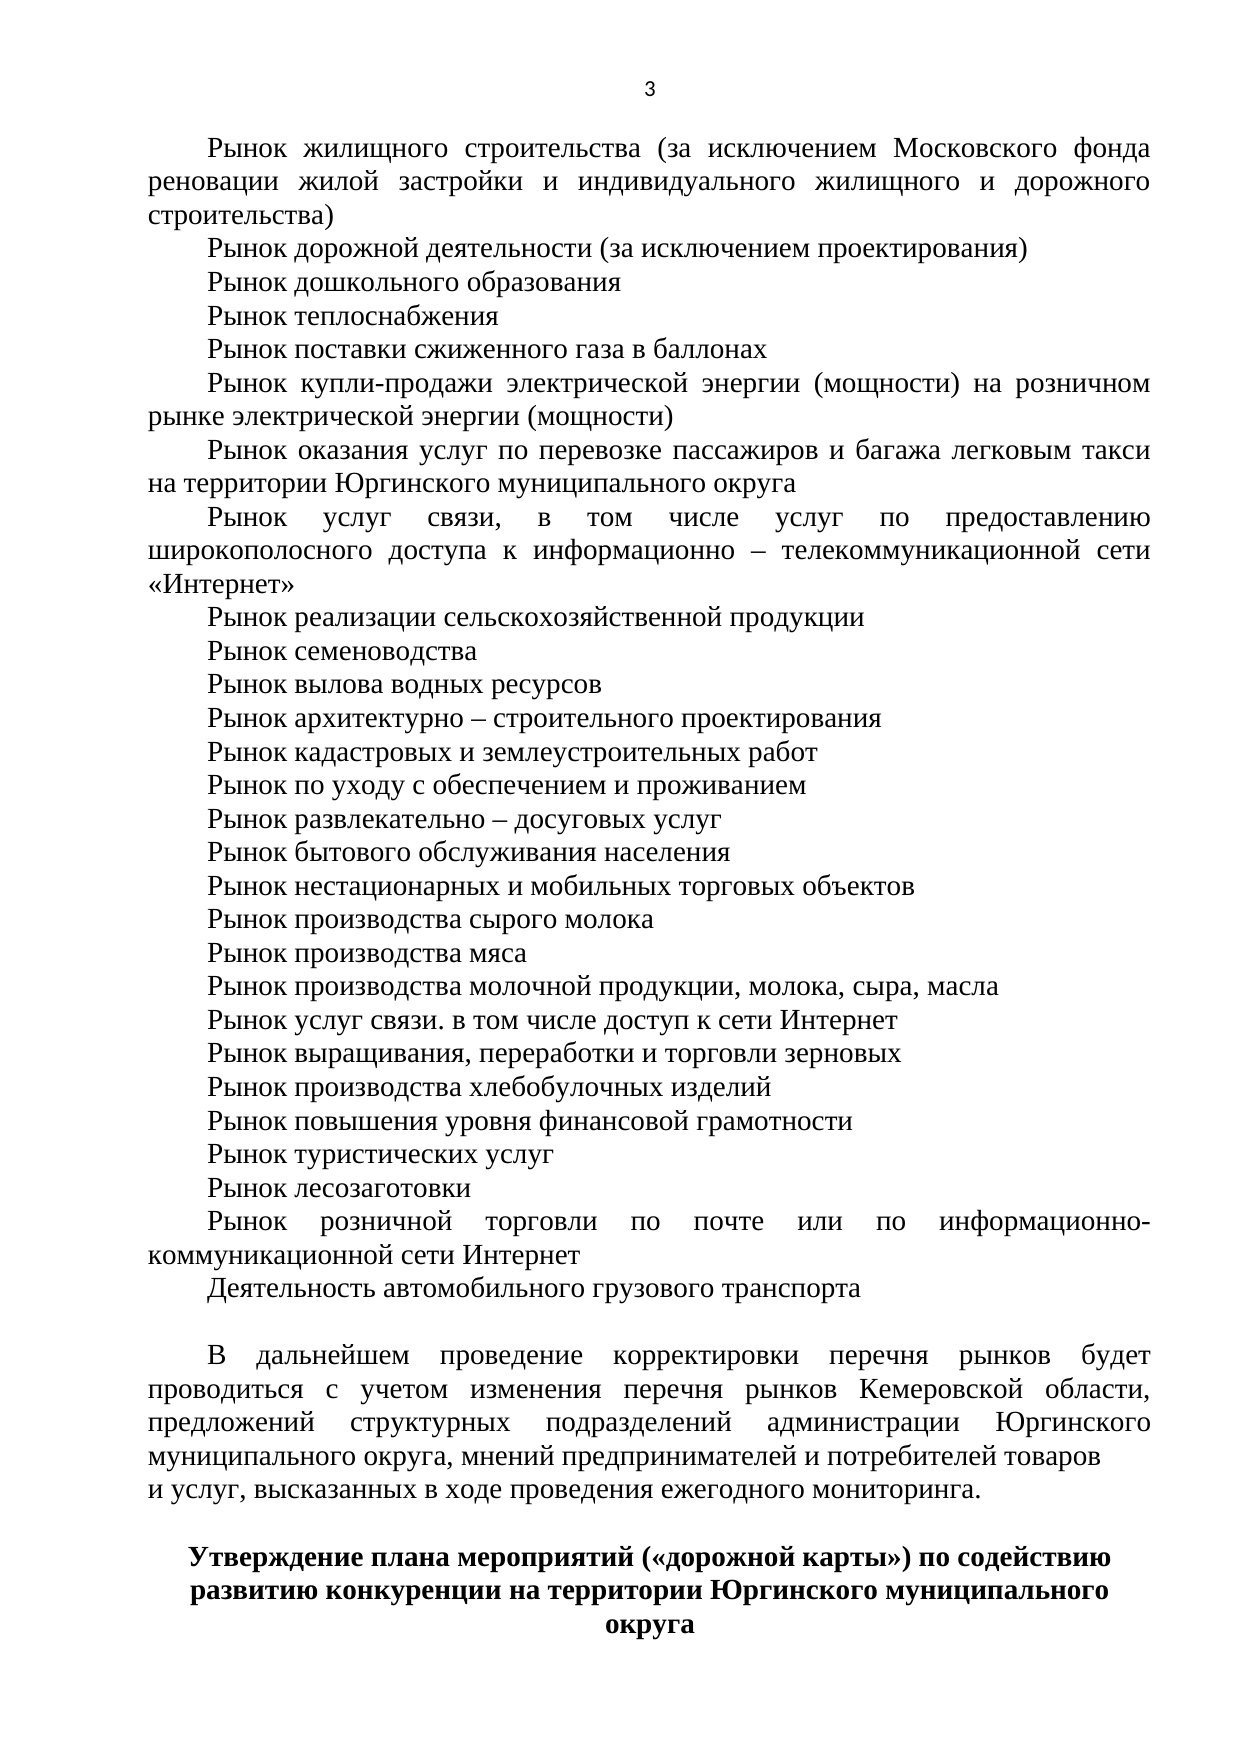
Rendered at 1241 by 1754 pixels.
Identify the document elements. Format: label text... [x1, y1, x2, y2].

text Рынок купли-продажи электрической энергии (мощности) на розничном рынке электрической энергии (мощности) [148, 365, 1152, 432]
text Рынок лесозаготовки [148, 1170, 1152, 1203]
text Рынок производства хлебобулочных изделий [148, 1069, 1152, 1103]
text Рынок поставки сжиженного газа в баллонах [148, 331, 1152, 365]
text Рынок вылова водных ресурсов [148, 667, 1152, 700]
text Рынок архитектурно – строительного проектирования [148, 700, 1152, 734]
text Деятельность автомобильного грузового транспорта [148, 1270, 1152, 1304]
text Рынок производства сырого молока [148, 901, 1152, 935]
text Рынок туристических услуг [148, 1136, 1152, 1170]
text Рынок производства мяса [148, 935, 1152, 968]
text Рынок кадастровых и землеустроительных работ [148, 734, 1152, 767]
text Рынок развлекательно – досуговых услуг [148, 801, 1152, 834]
text Рынок розничной торговли по почте или по информационно- коммуникационной сети Интернет [148, 1203, 1152, 1270]
text Рынок семеноводства [148, 633, 1152, 667]
text Рынок реализации сельскохозяйственной продукции [148, 599, 1152, 633]
text Рынок бытового обслуживания населения [148, 834, 1152, 868]
text В дальнейшем проведение корректировки перечня рынков будет проводиться с учетом изменения перечня рынков Кемеровской области, предложений структурных подразделений администрации Юргинского муниципального округа, мнений предпринимателей и потребителей товаров [148, 1337, 1152, 1472]
text Рынок нестационарных и мобильных торговых объектов [148, 868, 1152, 901]
text Рынок выращивания, переработки и торговли зерновых [148, 1036, 1152, 1069]
text Рынок повышения уровня финансовой грамотности [148, 1103, 1152, 1136]
text Рынок дорожной деятельности (за исключением проектирования) [148, 231, 1152, 264]
text Рынок производства молочной продукции, молока, сыра, масла [148, 968, 1152, 1002]
text Рынок услуг связи. в том числе доступ к сети Интернет [148, 1002, 1152, 1036]
text Утверждение плана мероприятий («дорожной карты») по содействию развитию конкуренции на территории Юргинского муниципального округа [148, 1539, 1152, 1639]
text Рынок жилищного строительства (за исключением Московского фонда реновации жилой застройки и индивидуального жилищного и дорожного строительства) [148, 130, 1152, 231]
text Рынок оказания услуг по перевозке пассажиров и багажа легковым такси на территории Юргинского муниципального округа [148, 432, 1152, 499]
text Рынок по уходу с обеспечением и проживанием [148, 767, 1152, 801]
text Рынок дошкольного образования [148, 264, 1152, 298]
text Рынок услуг связи, в том числе услуг по предоставлению широкополосного доступа к информационно – телекоммуникационной сети «Интернет» [148, 499, 1152, 599]
text и услуг, высказанных в ходе проведения ежегодного мониторинга. [148, 1472, 1152, 1505]
text Рынок теплоснабжения [148, 298, 1152, 331]
